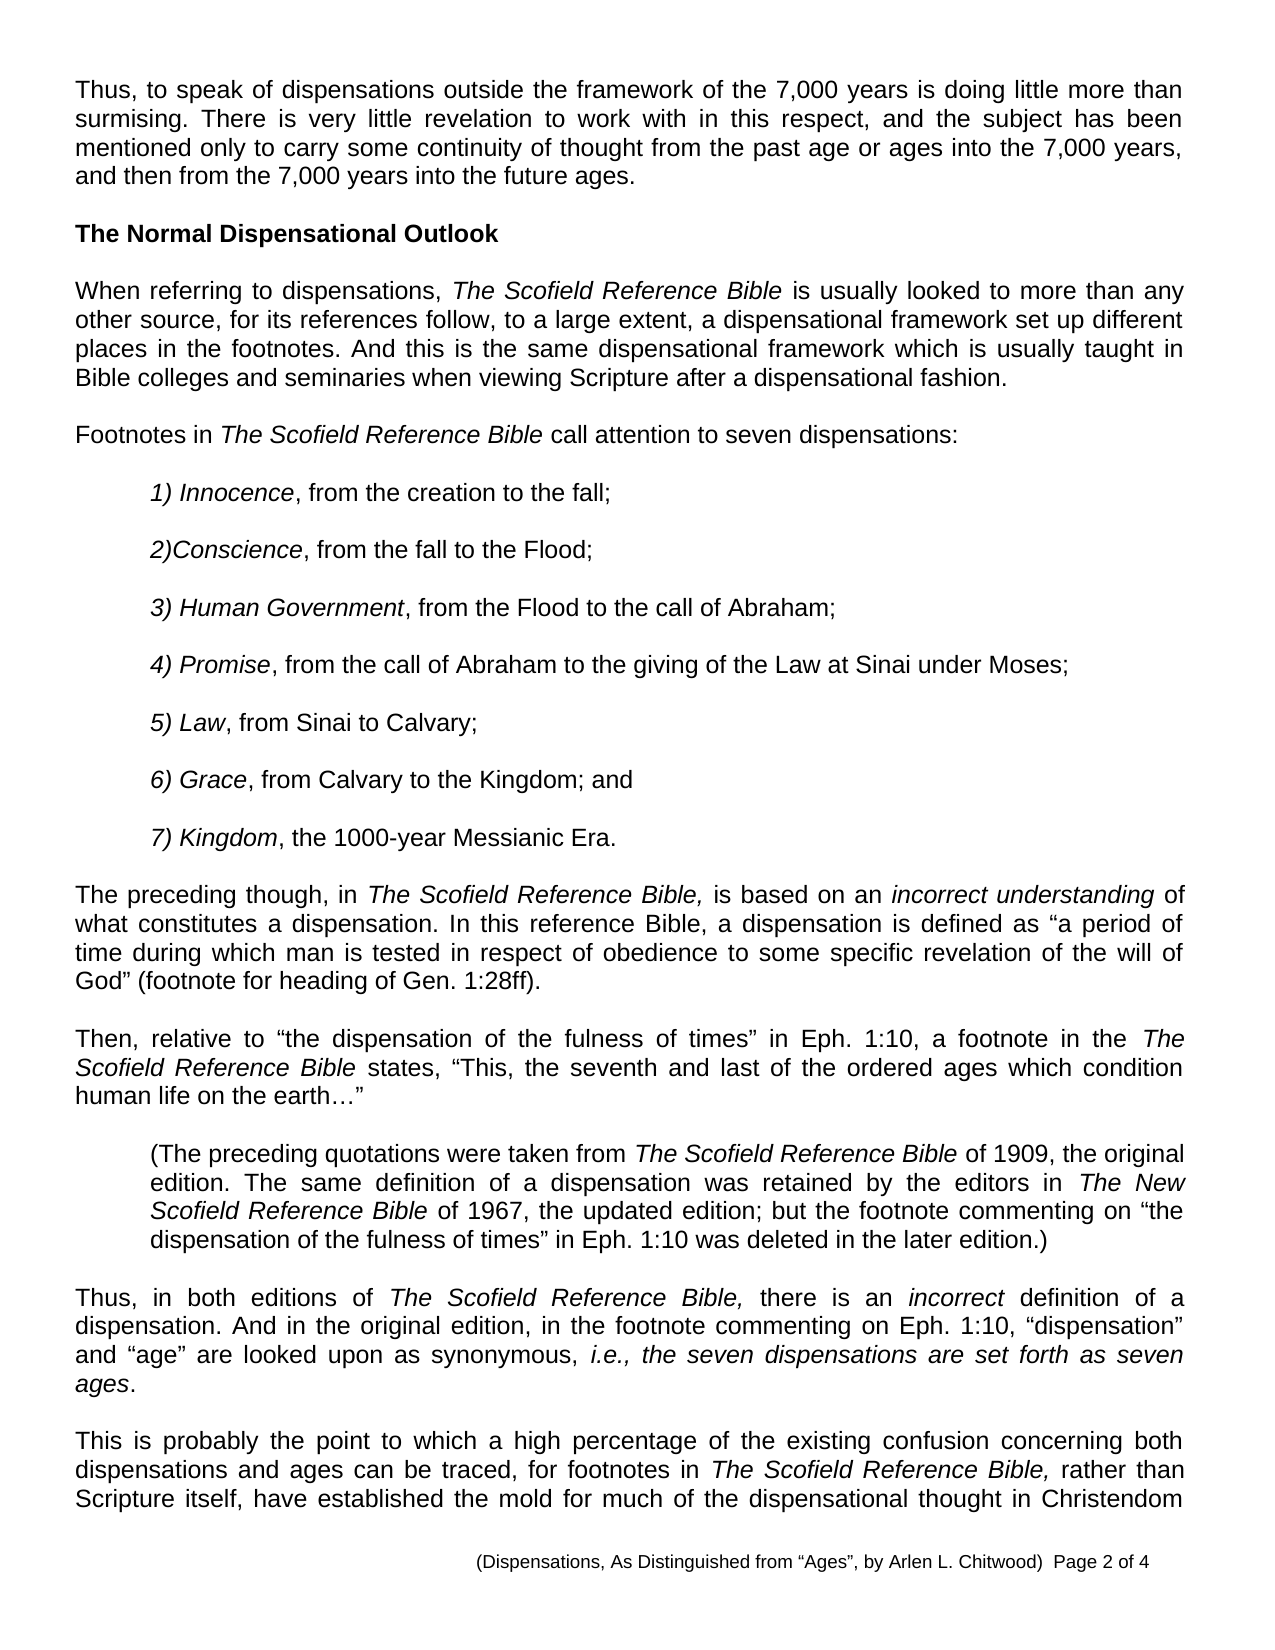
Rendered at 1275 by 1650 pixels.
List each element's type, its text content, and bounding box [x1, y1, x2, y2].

text 7) Kingdom, the 1000-year Messianic Era. [150, 822, 1185, 851]
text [75, 1426, 1185, 1512]
text 5) Law, from Sinai to Calvary; [150, 707, 1185, 736]
text Then, relative to “the dispensation of the fulness of times” in Eph. 1:10, a footnote in the The Scofield Reference Bible states, “This, the seventh and last of the ordered ages which condition human life on the earth…” [75, 1024, 1185, 1110]
text 2)Conscience, from the fall to the Flood; [150, 535, 1185, 564]
text 3) Human Government, from the Flood to the call of Abraham; [150, 592, 1185, 621]
text Thus, to speak of dispensations outside the framework of the 7,000 years is doing little more than surmising. There is very little revelation to work with in this respect, and the subject has been mentioned only to carry some continuity of thought from the past age or ages into the 7,000 years, and then from the 7,000 years into the future ages. [75, 75, 1185, 190]
text When referring to dispensations, The Scofield Reference Bible is usually looked to more than any other source, for its references follow, to a large extent, a dispensational framework set up different places in the footnotes. And this is the same dispensational framework which is usually taught in Bible colleges and seminaries when viewing Scripture after a dispensational fashion. [75, 276, 1185, 391]
text (The preceding quotations were taken from The Scofield Reference Bible of 1909, the original edition. The same definition of a dispensation was retained by the editors in The New Scofield Reference Bible of 1967, the updated edition; but the footnote commenting on “the dispensation of the fulness of times” in Eph. 1:10 was deleted in the later edition.) [150, 1139, 1185, 1254]
text 1) Innocence, from the creation to the fall; [150, 477, 1185, 506]
text The preceding though, in The Scofield Reference Bible, is based on an incorrect understanding of what constitutes a dispensation. In this reference Bible, a dispensation is defined as “a period of time during which man is tested in respect of obedience to some specific revelation of the will of God” (footnote for heading of Gen. 1:28ff). [75, 880, 1185, 995]
text 6) Grace, from Calvary to the Kingdom; and [150, 765, 1185, 794]
text The Normal Dispensational Outlook [75, 219, 1185, 247]
text 4) Promise, from the call of Abraham to the giving of the Law at Sinai under Moses; [150, 650, 1185, 679]
text Footnotes in The Scofield Reference Bible call attention to seven dispensations: [75, 420, 1185, 449]
text Thus, in both editions of The Scofield Reference Bible, there is an incorrect definition of a dispensation. And in the original edition, in the footnote commenting on Eph. 1:10, “dispensation” and “age” are looked upon as synonymous, i.e., the seven dispensations are set forth as seven ages. [75, 1282, 1185, 1397]
